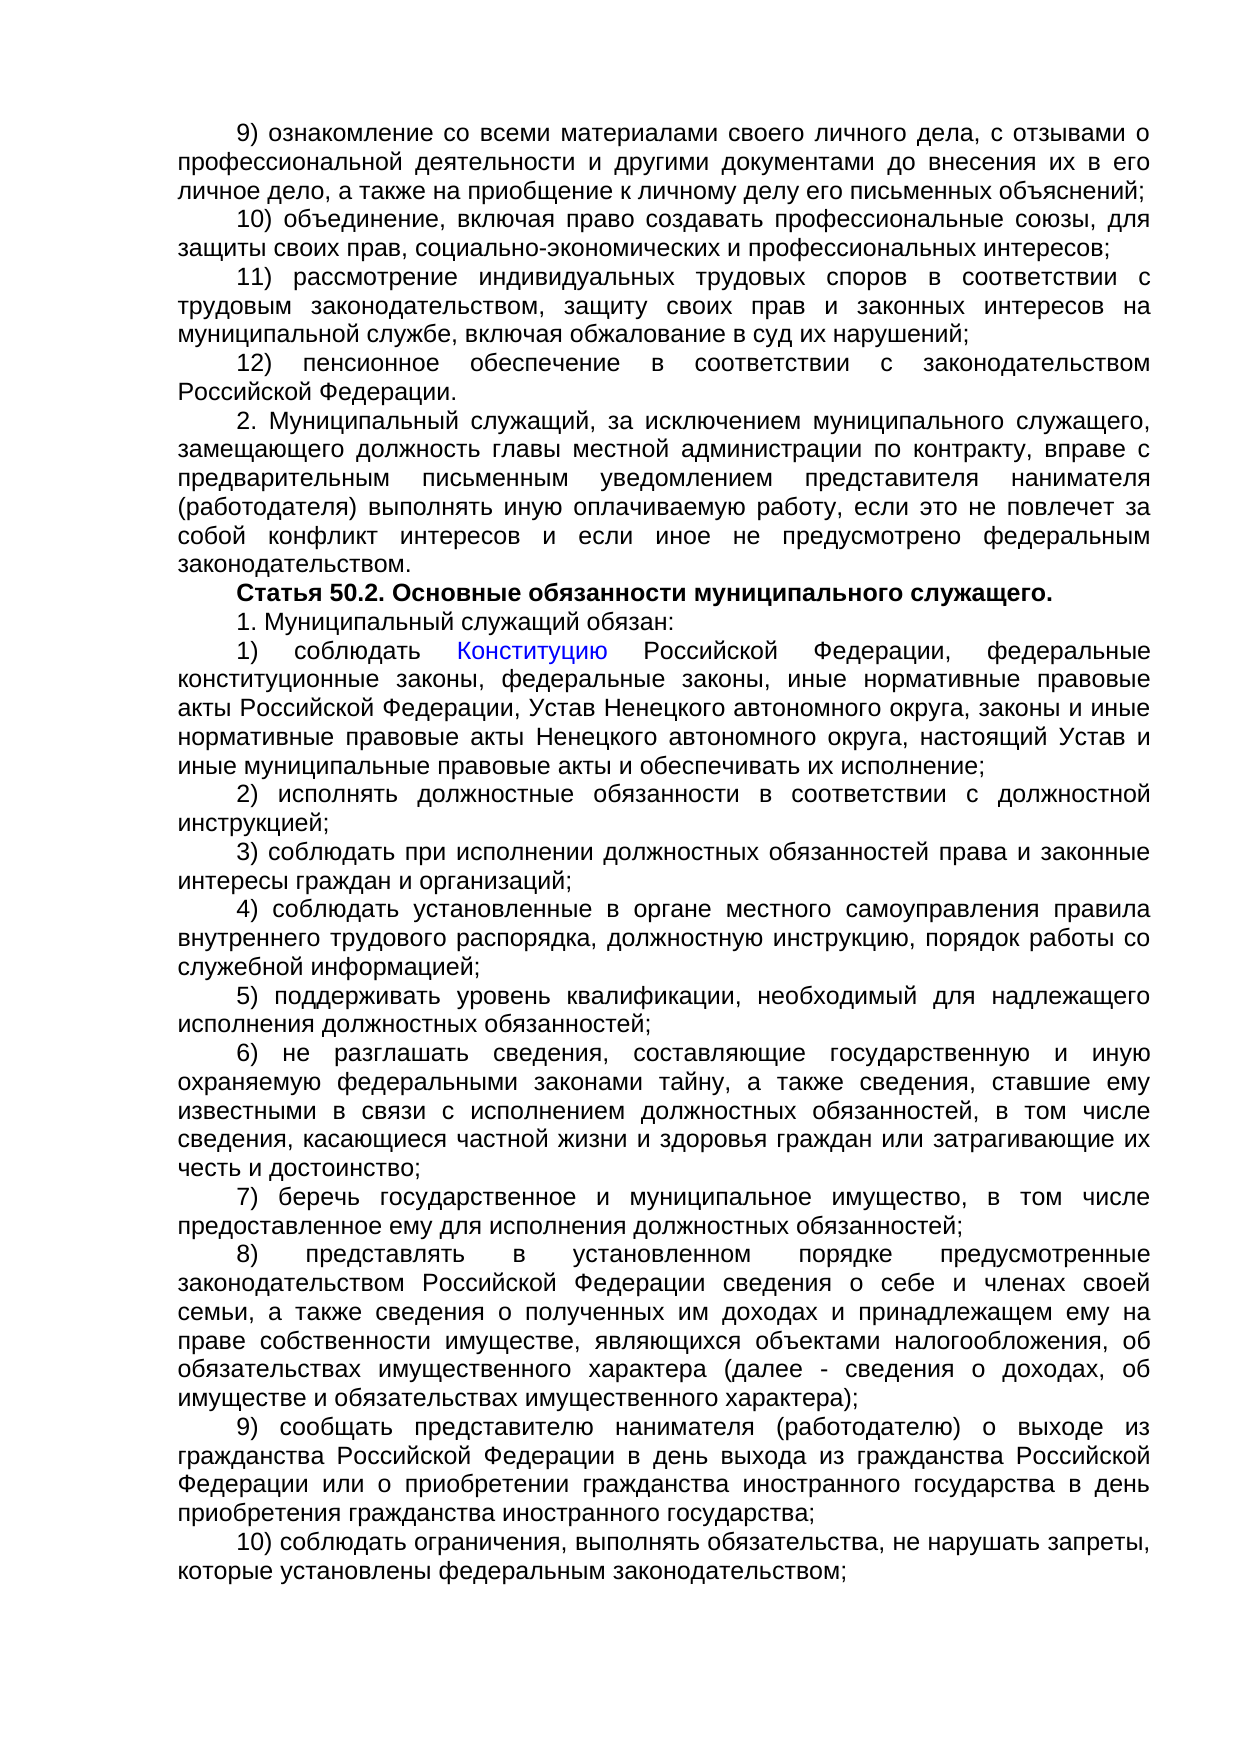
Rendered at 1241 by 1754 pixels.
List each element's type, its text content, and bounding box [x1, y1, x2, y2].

text 10) соблюдать ограничения, выполнять обязательства, не нарушать запреты, которые установлены федеральным законодательством; [177, 1527, 1152, 1584]
text 11) рассмотрение индивидуальных трудовых споров в соответствии с трудовым законодательством, защиту своих прав и законных интересов на муниципальной службе, включая обжалование в суд их нарушений; [177, 262, 1152, 348]
text Статья 50.2. Основные обязанности муниципального служащего. [177, 578, 1152, 607]
text 3) соблюдать при исполнении должностных обязанностей права и законные интересы граждан и организаций; [177, 837, 1152, 894]
text 1. Муниципальный служащий обязан: [177, 607, 1152, 636]
text 1) соблюдать Конституцию Российской Федерации, федеральные конституционные законы, федеральные законы, иные нормативные правовые акты Российской Федерации, Устав Ненецкого автономного округа, законы и иные нормативные правовые акты Ненецкого автономного округа, настоящий Устав и иные муниципальные правовые акты и обеспечивать их исполнение; [177, 636, 1152, 779]
text 9) ознакомление со всеми материалами своего личного дела, с отзывами о профессиональной деятельности и другими документами до внесения их в его личное дело, а также на приобщение к личному делу его письменных объяснений; [177, 118, 1152, 204]
text 2) исполнять должностные обязанности в соответствии с должностной инструкцией; [177, 779, 1152, 837]
text 10) объединение, включая право создавать профессиональные союзы, для защиты своих прав, социально-экономических и профессиональных интересов; [177, 204, 1152, 262]
text 5) поддерживать уровень квалификации, необходимый для надлежащего исполнения должностных обязанностей; [177, 981, 1152, 1038]
text 12) пенсионное обеспечение в соответствии с законодательством Российской Федерации. [177, 348, 1152, 406]
text 8) представлять в установленном порядке предусмотренные законодательством Российской Федерации сведения о себе и членах своей семьи, а также сведения о полученных им доходах и принадлежащем ему на праве собственности имуществе, являющихся объектами налогообложения, об обязательствах имущественного характера (далее - сведения о доходах, об имуществе и обязательствах имущественного характера); [177, 1239, 1152, 1412]
text 7) беречь государственное и муниципальное имущество, в том числе предоставленное ему для исполнения должностных обязанностей; [177, 1182, 1152, 1239]
text 4) соблюдать установленные в органе местного самоуправления правила внутреннего трудового распорядка, должностную инструкцию, порядок работы со служебной информацией; [177, 894, 1152, 981]
text 6) не разглашать сведения, составляющие государственную и иную охраняемую федеральными законами тайну, а также сведения, ставшие ему известными в связи с исполнением должностных обязанностей, в том числе сведения, касающиеся частной жизни и здоровья граждан или затрагивающие их честь и достоинство; [177, 1038, 1152, 1182]
text 9) сообщать представителю нанимателя (работодателю) о выходе из гражданства Российской Федерации в день выхода из гражданства Российской Федерации или о приобретении гражданства иностранного государства в день приобретения гражданства иностранного государства; [177, 1412, 1152, 1527]
text 2. Муниципальный служащий, за исключением муниципального служащего, замещающего должность главы местной администрации по контракту, вправе с предварительным письменным уведомлением представителя нанимателя (работодателя) выполнять иную оплачиваемую работу, если это не повлечет за собой конфликт интересов и если иное не предусмотрено федеральным законодательством. [177, 406, 1152, 578]
